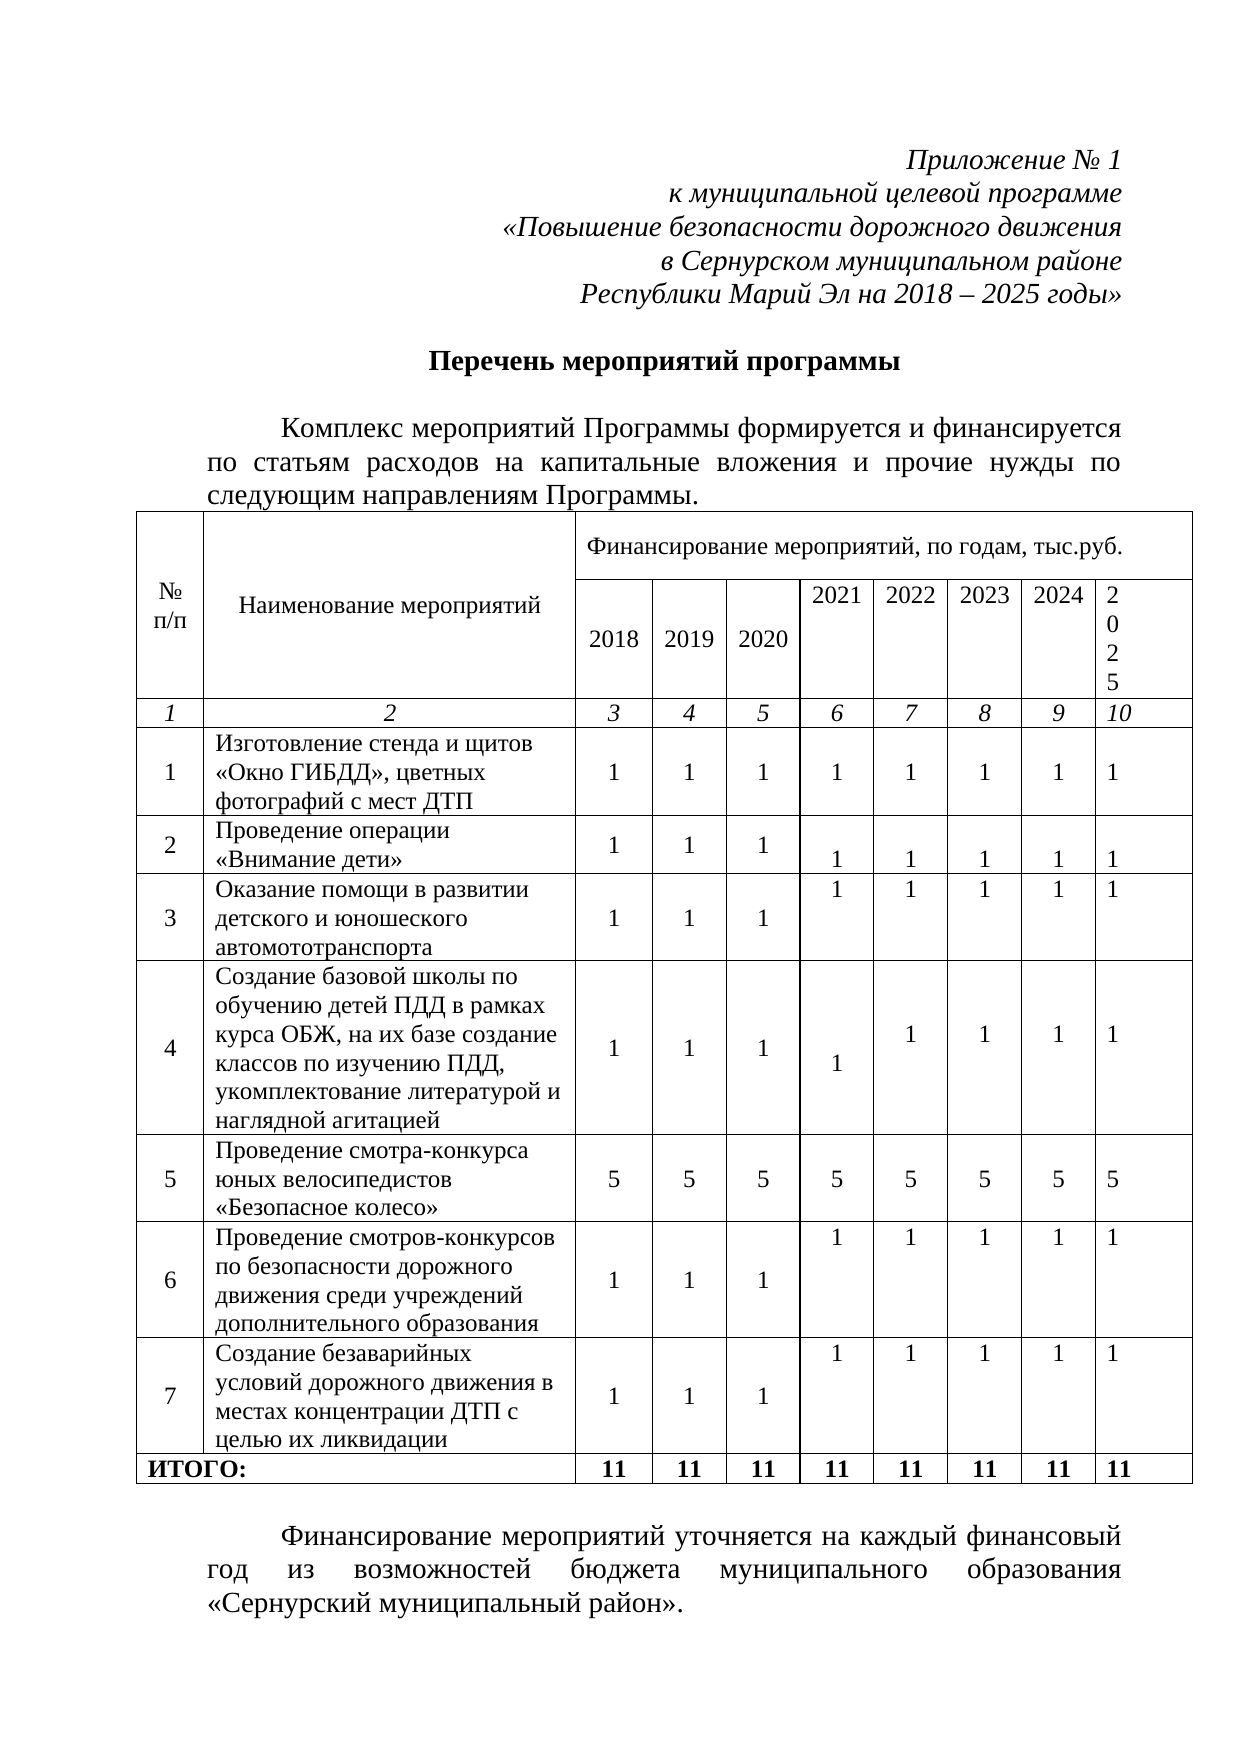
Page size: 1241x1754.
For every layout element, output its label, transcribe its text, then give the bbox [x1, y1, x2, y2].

table_cell 8 [948, 699, 1021, 727]
table_cell 1 [948, 728, 1021, 814]
table_cell 11 [1096, 1454, 1192, 1483]
table_cell 11 [576, 1454, 652, 1483]
table_cell 1 [874, 1338, 947, 1453]
table_cell 1 [948, 1222, 1021, 1337]
table_cell 1 [137, 728, 203, 814]
table_cell 1 [1022, 1338, 1095, 1453]
table_cell 1 [653, 728, 726, 814]
table_cell 1 [1022, 728, 1095, 814]
table_cell 5 [801, 1135, 873, 1221]
table_cell 1 [874, 874, 947, 960]
table_cell 11 [948, 1454, 1021, 1483]
table_cell 1 [727, 1222, 799, 1337]
table_cell 1 [801, 728, 873, 814]
table_cell 1 [801, 961, 873, 1134]
table_cell 2020 [727, 580, 799, 697]
table_cell 11 [874, 1454, 947, 1483]
text в Сернурском муниципальном районе [207, 243, 1122, 276]
table_cell 6 [137, 1222, 203, 1337]
table_cell 1 [1096, 961, 1192, 1134]
table_cell 10 [1096, 699, 1192, 727]
table_cell 2025 [1096, 580, 1192, 697]
table_cell 1 [727, 874, 799, 960]
table_cell 5 [1096, 1135, 1192, 1221]
table_cell 2022 [874, 580, 947, 697]
table_cell Проведение смотров-конкурсов по безопасности дорожного движения среди учреждений дополнительного образования [204, 1222, 575, 1337]
table_header № п/п [137, 512, 203, 697]
text Комплекс мероприятий Программы формируется и финансируется по статьям расходов на капитальные вложения и прочие нужды по следующим направлениям Программы. [207, 410, 1122, 511]
table_cell 1 [1022, 961, 1095, 1134]
table_cell 4 [137, 961, 203, 1134]
table_cell 11 [1022, 1454, 1095, 1483]
table_cell 1 [576, 1338, 652, 1453]
table_cell 1 [801, 1222, 873, 1337]
table_cell 1 [948, 816, 1021, 873]
table_cell 1 [576, 816, 652, 873]
table_header Финансирование мероприятий, по годам, тыс.руб. [576, 512, 1192, 579]
table_cell 1 [653, 961, 726, 1134]
table_cell Оказание помощи в развитии детского и юношеского автомототранспорта [204, 874, 575, 960]
table_cell 1 [874, 1222, 947, 1337]
table_cell 5 [727, 1135, 799, 1221]
table_cell 1 [137, 699, 203, 727]
table_cell 1 [801, 816, 873, 873]
table_cell 1 [576, 961, 652, 1134]
table_cell 5 [874, 1135, 947, 1221]
table_cell 1 [801, 874, 873, 960]
table_header Наименование мероприятий [204, 512, 575, 697]
table_cell Проведение операции «Внимание дети» [204, 816, 575, 873]
table_cell 1 [727, 961, 799, 1134]
table_cell 1 [576, 1222, 652, 1337]
table_cell 2 [204, 699, 575, 727]
table_cell 7 [874, 699, 947, 727]
table_cell 1 [653, 1222, 726, 1337]
table_cell 5 [1022, 1135, 1095, 1221]
table_cell ИТОГО: [137, 1454, 575, 1483]
text Республики Марий Эл на 2018 – 2025 годы» [207, 276, 1122, 310]
table_cell 1 [801, 1338, 873, 1453]
table_cell 1 [576, 728, 652, 814]
table_cell 1 [874, 728, 947, 814]
table_cell 2024 [1022, 580, 1095, 697]
table_cell 1 [1096, 728, 1192, 814]
table_cell 1 [1096, 816, 1192, 873]
table_cell 3 [137, 874, 203, 960]
table_cell 1 [727, 728, 799, 814]
table_cell 1 [948, 1338, 1021, 1453]
table_cell 1 [653, 816, 726, 873]
table_cell Проведение смотра-конкурса юных велосипедистов «Безопасное колесо» [204, 1135, 575, 1221]
table_cell Изготовление стенда и щитов «Окно ГИБДД», цветных фотографий с мест ДТП [204, 728, 575, 814]
table_cell 1 [1022, 874, 1095, 960]
table_cell 4 [653, 699, 726, 727]
table_cell 1 [1096, 874, 1192, 960]
table_cell 1 [948, 874, 1021, 960]
table_cell 5 [576, 1135, 652, 1221]
table_cell 1 [727, 1338, 799, 1453]
table_cell 7 [137, 1338, 203, 1453]
table_cell 1 [1022, 1222, 1095, 1337]
table_cell 5 [137, 1135, 203, 1221]
text «Повышение безопасности дорожного движения [207, 209, 1122, 243]
table_cell 5 [727, 699, 799, 727]
table_cell 5 [653, 1135, 726, 1221]
table_cell 11 [801, 1454, 873, 1483]
table_cell 5 [948, 1135, 1021, 1221]
text Приложение № 1 [207, 142, 1122, 176]
table_cell 2 [137, 816, 203, 873]
table_cell 1 [874, 816, 947, 873]
table_cell 11 [653, 1454, 726, 1483]
table_cell 2021 [801, 580, 873, 697]
table_cell 1 [948, 961, 1021, 1134]
table_cell 1 [653, 1338, 726, 1453]
table_cell 1 [874, 961, 947, 1134]
table_cell 3 [576, 699, 652, 727]
table_cell 2019 [653, 580, 726, 697]
table_cell Создание базовой школы по обучению детей ПДД в рамках курса ОБЖ, на их базе создание классов по изучению ПДД, укомплектование литературой и наглядной агитацией [204, 961, 575, 1134]
table_cell 1 [1096, 1222, 1192, 1337]
text к муниципальной целевой программе [207, 176, 1122, 209]
table_cell 1 [1022, 816, 1095, 873]
table_cell 1 [576, 874, 652, 960]
table_cell 6 [801, 699, 873, 727]
table_cell 2023 [948, 580, 1021, 697]
table_cell 1 [727, 816, 799, 873]
text Финансирование мероприятий уточняется на каждый финансовый год из возможностей бюджета муниципального образования «Сернурский муниципальный район». [207, 1518, 1122, 1618]
table_cell Создание безаварийных условий дорожного движения в местах концентрации ДТП с целью их ликвидации [204, 1338, 575, 1453]
table_cell 1 [1096, 1338, 1192, 1453]
table_cell 11 [727, 1454, 799, 1483]
table_cell 1 [653, 874, 726, 960]
table_cell 9 [1022, 699, 1095, 727]
table_cell 2018 [576, 580, 652, 697]
text Перечень мероприятий программы [207, 343, 1122, 377]
